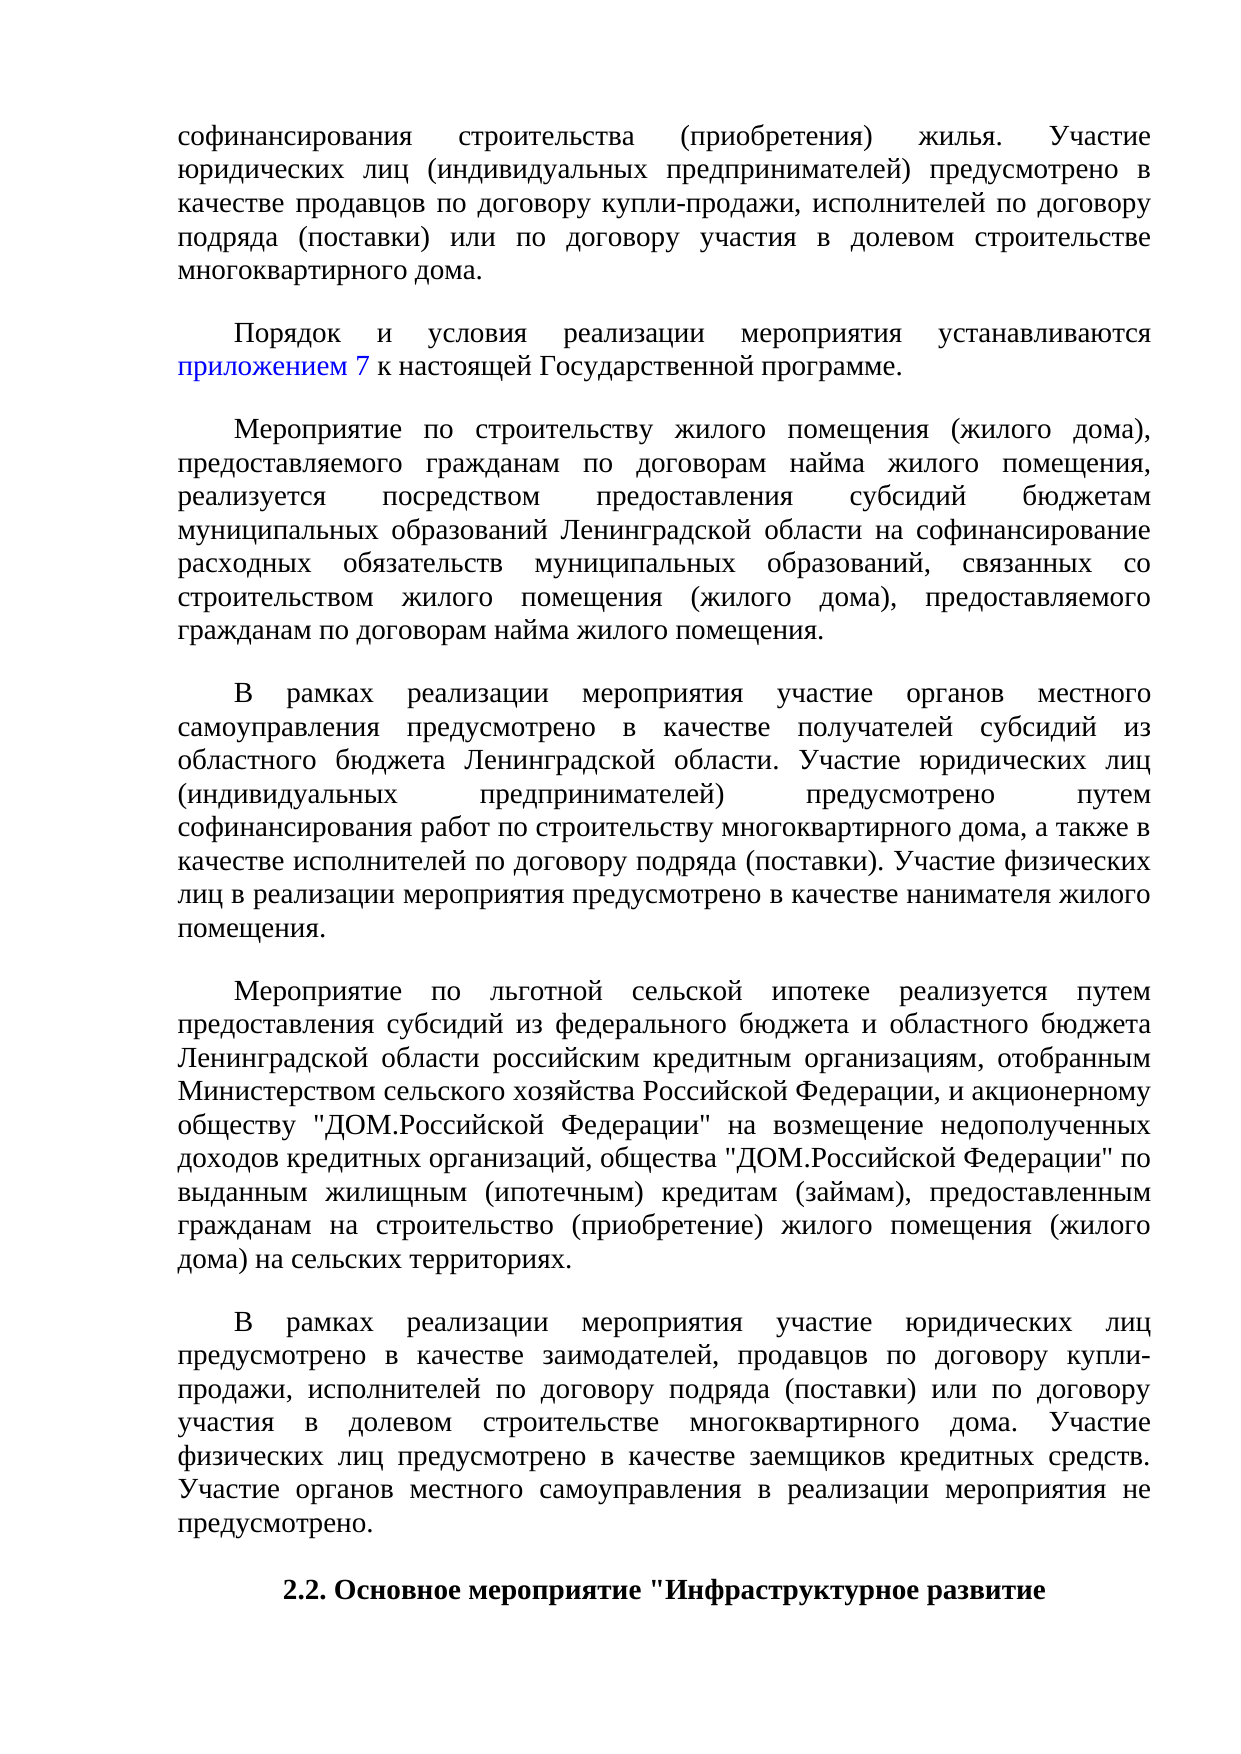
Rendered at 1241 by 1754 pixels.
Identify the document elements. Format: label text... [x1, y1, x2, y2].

text Порядок и условия реализации мероприятия устанавливаются приложением 7 к настоящей Государственной программе. [177, 315, 1152, 382]
text Мероприятие по льготной сельской ипотеке реализуется путем предоставления субсидий из федерального бюджета и областного бюджета Ленинградской области российским кредитным организациям, отобранным Министерством сельского хозяйства Российской Федерации, и акционерному обществу "ДОМ.Российской Федерации" на возмещение недополученных доходов кредитных организаций, общества "ДОМ.Российской Федерации" по выданным жилищным (ипотечным) кредитам (займам), предоставленным гражданам на строительство (приобретение) жилого помещения (жилого дома) на сельских территориях. [177, 973, 1152, 1274]
text В рамках реализации мероприятия участие юридических лиц предусмотрено в качестве заимодателей, продавцов по договору купли-продажи, исполнителей по договору подряда (поставки) или по договору участия в долевом строительстве многоквартирного дома. Участие физических лиц предусмотрено в качестве заемщиков кредитных средств. Участие органов местного самоуправления в реализации мероприятия не предусмотрено. [177, 1304, 1152, 1538]
text Мероприятие по строительству жилого помещения (жилого дома), предоставляемого гражданам по договорам найма жилого помещения, реализуется посредством предоставления субсидий бюджетам муниципальных образований Ленинградской области на софинансирование расходных обязательств муниципальных образований, связанных со строительством жилого помещения (жилого дома), предоставляемого гражданам по договорам найма жилого помещения. [177, 411, 1152, 646]
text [177, 118, 1152, 286]
text В рамках реализации мероприятия участие органов местного самоуправления предусмотрено в качестве получателей субсидий из областного бюджета Ленинградской области. Участие юридических лиц (индивидуальных предпринимателей) предусмотрено путем софинансирования работ по строительству многоквартирного дома, а также в качестве исполнителей по договору подряда (поставки). Участие физических лиц в реализации мероприятия предусмотрено в качестве нанимателя жилого помещения. [177, 675, 1152, 943]
title 2.2. Основное мероприятие "Инфраструктурное развитие [177, 1572, 1152, 1606]
